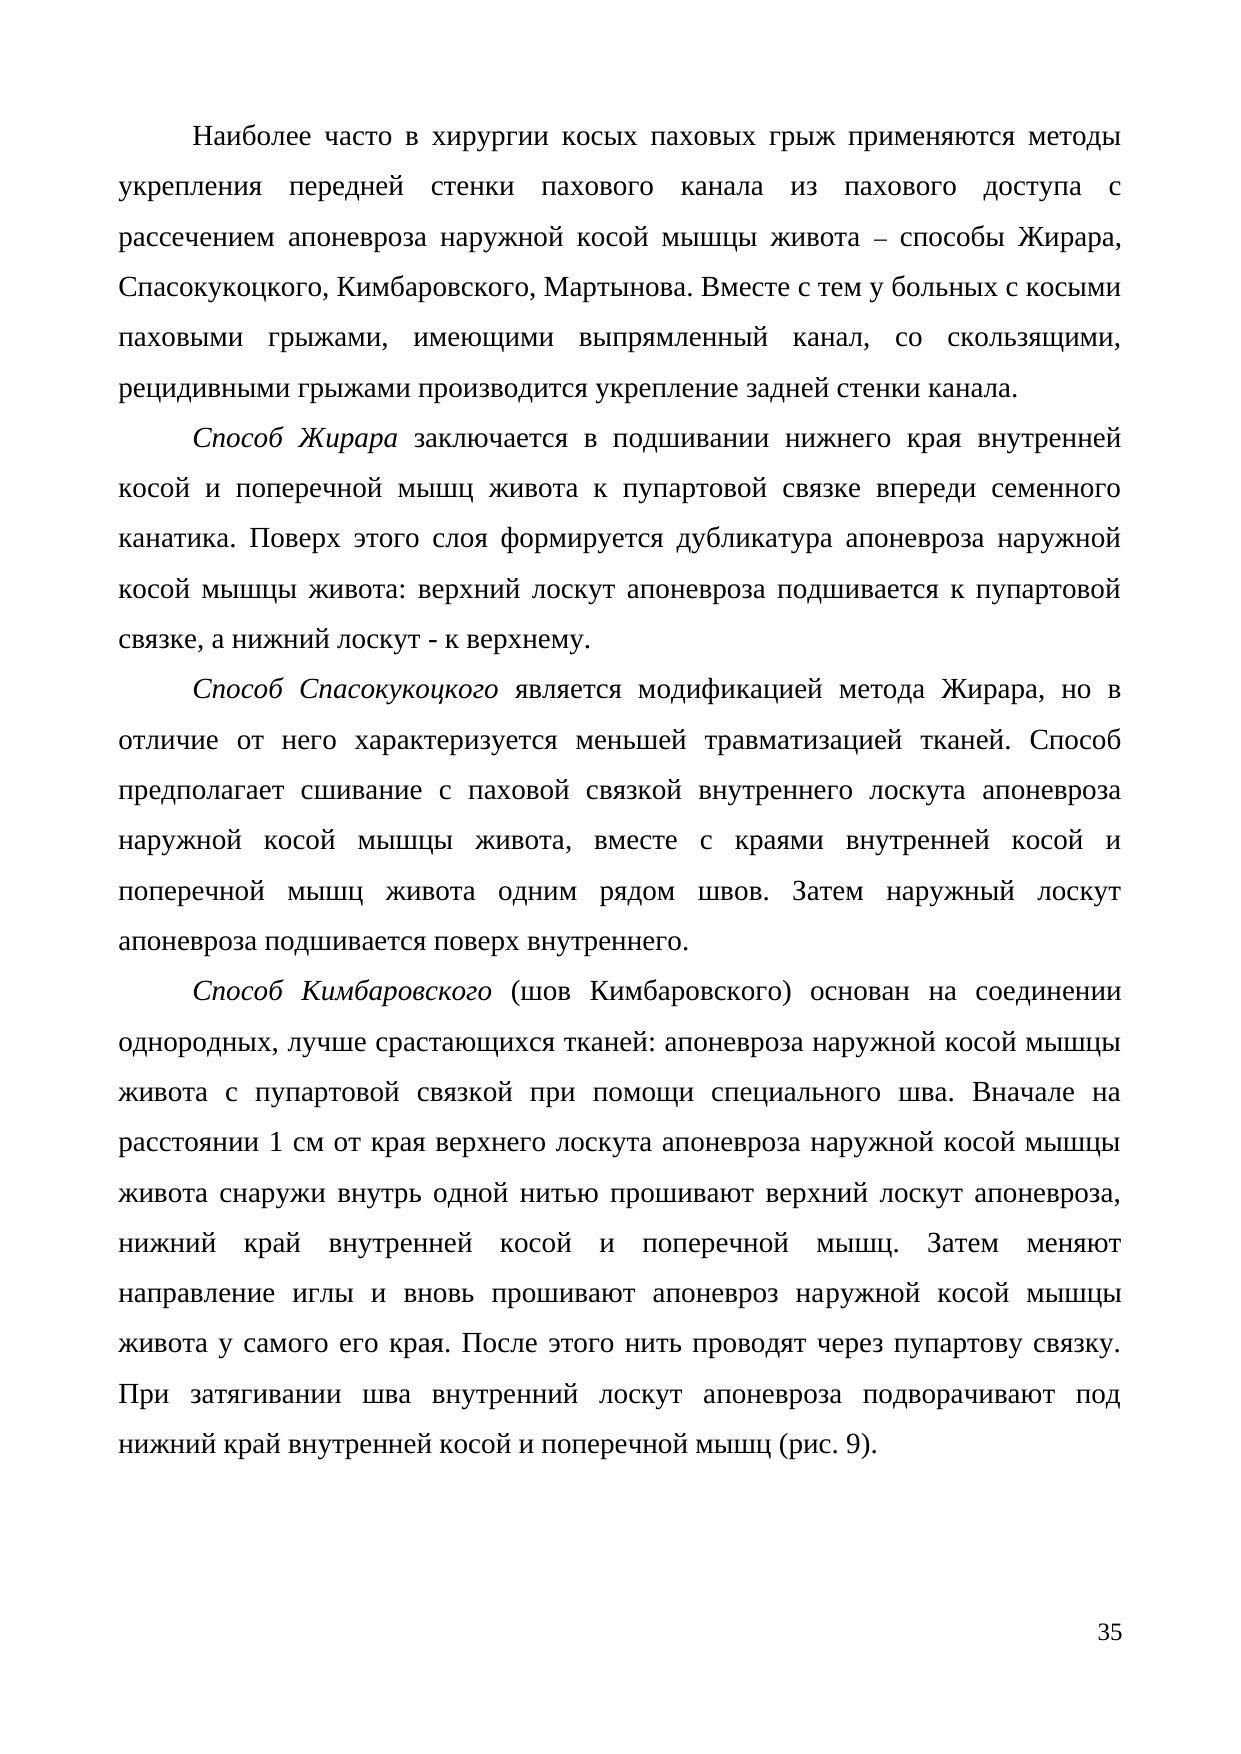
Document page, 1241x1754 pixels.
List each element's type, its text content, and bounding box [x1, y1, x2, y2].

text Способ Жирара заключается в подшивании нижнего края внутренней косой и поперечной мышц живота к пупартовой связке впереди семенного канатика. Поверх этого слоя формируется дубликатура апоневроза наружной косой мышцы живота: верхний лоскут апоневроза подшивается к пупартовой связке, а нижний лоскут - к верхнему. [118, 420, 1122, 655]
text Способ Спасокукоцкого является модификацией метода Жирара, но в отличие от него характеризуется меньшей травматизацией тканей. Способ предполагает сшивание с паховой связкой внутреннего лоскута апоневроза наружной косой мышцы живота, вместе с краями внутренней косой и поперечной мышц живота одним рядом швов. Затем наружный лоскут апоневроза подшивается поверх внутреннего. [118, 672, 1122, 957]
text Наиболее часто в хирургии косых паховых грыж применяются методы укрепления передней стенки пахового канала из пахового доступа с рассечением апоневроза наружной косой мышцы живота – способы Жирара, Спасокукоцкого, Кимбаровского, Мартынова. Вместе с тем у больных с косыми паховыми грыжами, имеющими выпрямленный канал, со скользящими, рецидивными грыжами производится укрепление задней стенки канала. [118, 118, 1122, 403]
text Способ Кимбаровского (шов Кимбаровского) основан на соединении однородных, лучше срастающихся тканей: апоневроза наружной косой мышцы живота с пупартовой связкой при помощи специального шва. Вначале на расстоянии 1 см от края верхнего лоскута апоневроза наружной косой мышцы живота снаружи внутрь одной нитью прошивают верхний лоскут апоневроза, нижний край внутренней косой и поперечной мышц. Затем меняют направление иглы и вновь прошивают апоневроз наружной косой мышцы живота у самого его края. После этого нить проводят через пупартову связку. При затягивании шва внутренний лоскут апоневроза подворачивают под нижний край внутренней косой и поперечной мышц (рис. 9). [118, 973, 1122, 1460]
